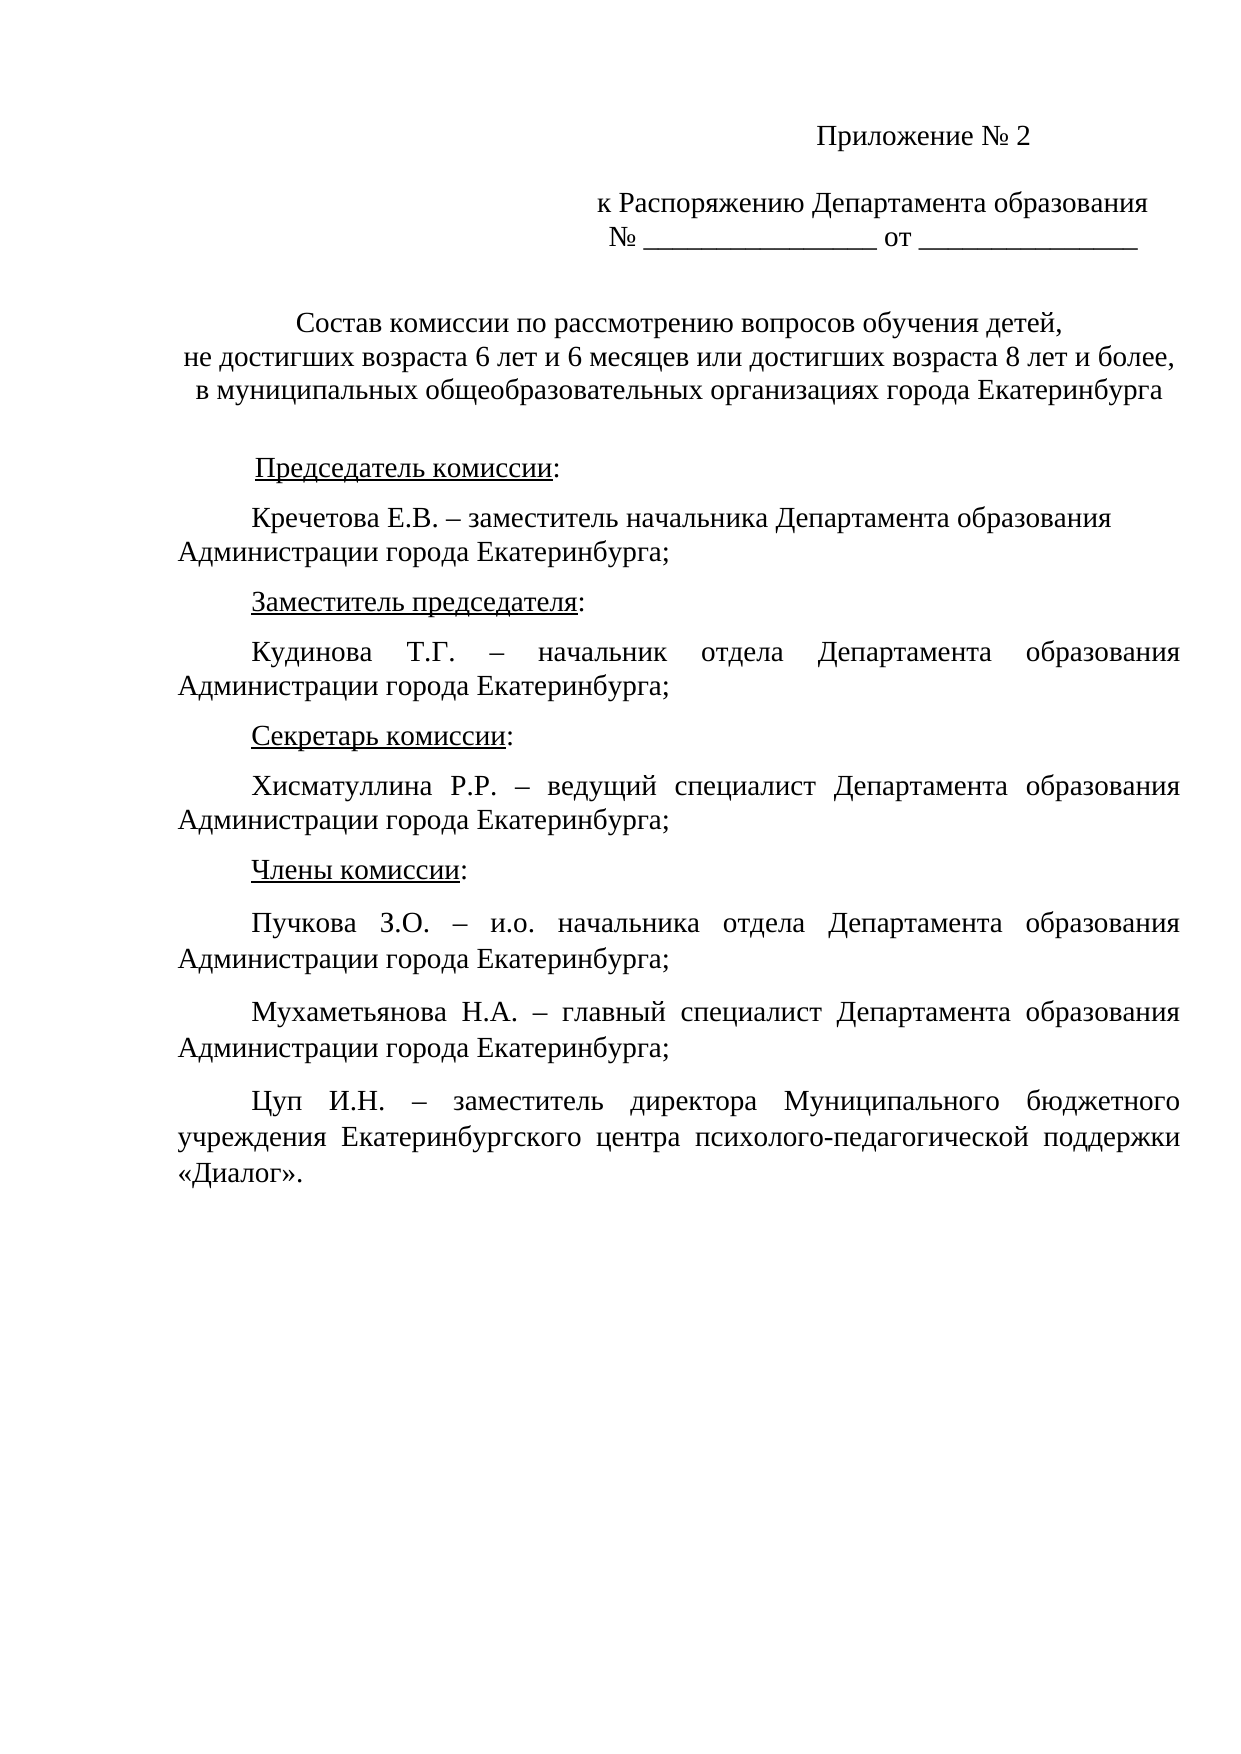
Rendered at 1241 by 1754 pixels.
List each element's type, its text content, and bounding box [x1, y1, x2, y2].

text Кречетова Е.В. – заместитель начальника Департамента образования Администрации города Екатеринбурга; [177, 501, 1181, 568]
text Мухаметьянова Н.А. – главный специалист Департамента образования Администрации города Екатеринбурга; [177, 994, 1181, 1064]
text Состав комиссии по рассмотрению вопросов обучения детей, [177, 305, 1181, 339]
text Секретарь комиссии: [177, 718, 1181, 752]
text Председатель комиссии: [177, 450, 1181, 484]
text Пучкова З.О. – и.о. начальника отдела Департамента образования Администрации города Екатеринбурга; [177, 905, 1181, 975]
text Кудинова Т.Г. – начальник отдела Департамента образования Администрации города Екатеринбурга; [177, 634, 1181, 702]
text Члены комиссии: [177, 852, 1181, 886]
text не достигших возраста 6 лет и 6 месяцев или достигших возраста 8 лет и более, [177, 339, 1181, 372]
text Цуп И.Н. – заместитель директора Муниципального бюджетного учреждения Екатеринбургского центра психолого-педагогической поддержки «Диалог». [177, 1083, 1181, 1189]
text Хисматуллина Р.Р. – ведущий специалист Департамента образования Администрации города Екатеринбурга; [177, 768, 1181, 836]
text № ________________ от _______________ [177, 219, 1181, 252]
text Приложение № 2 [177, 118, 1181, 152]
text Заместитель председателя: [177, 584, 1181, 618]
text в муниципальных общеобразовательных организациях города Екатеринбурга [177, 372, 1181, 406]
text к Распоряжению Департамента образования [177, 185, 1181, 219]
